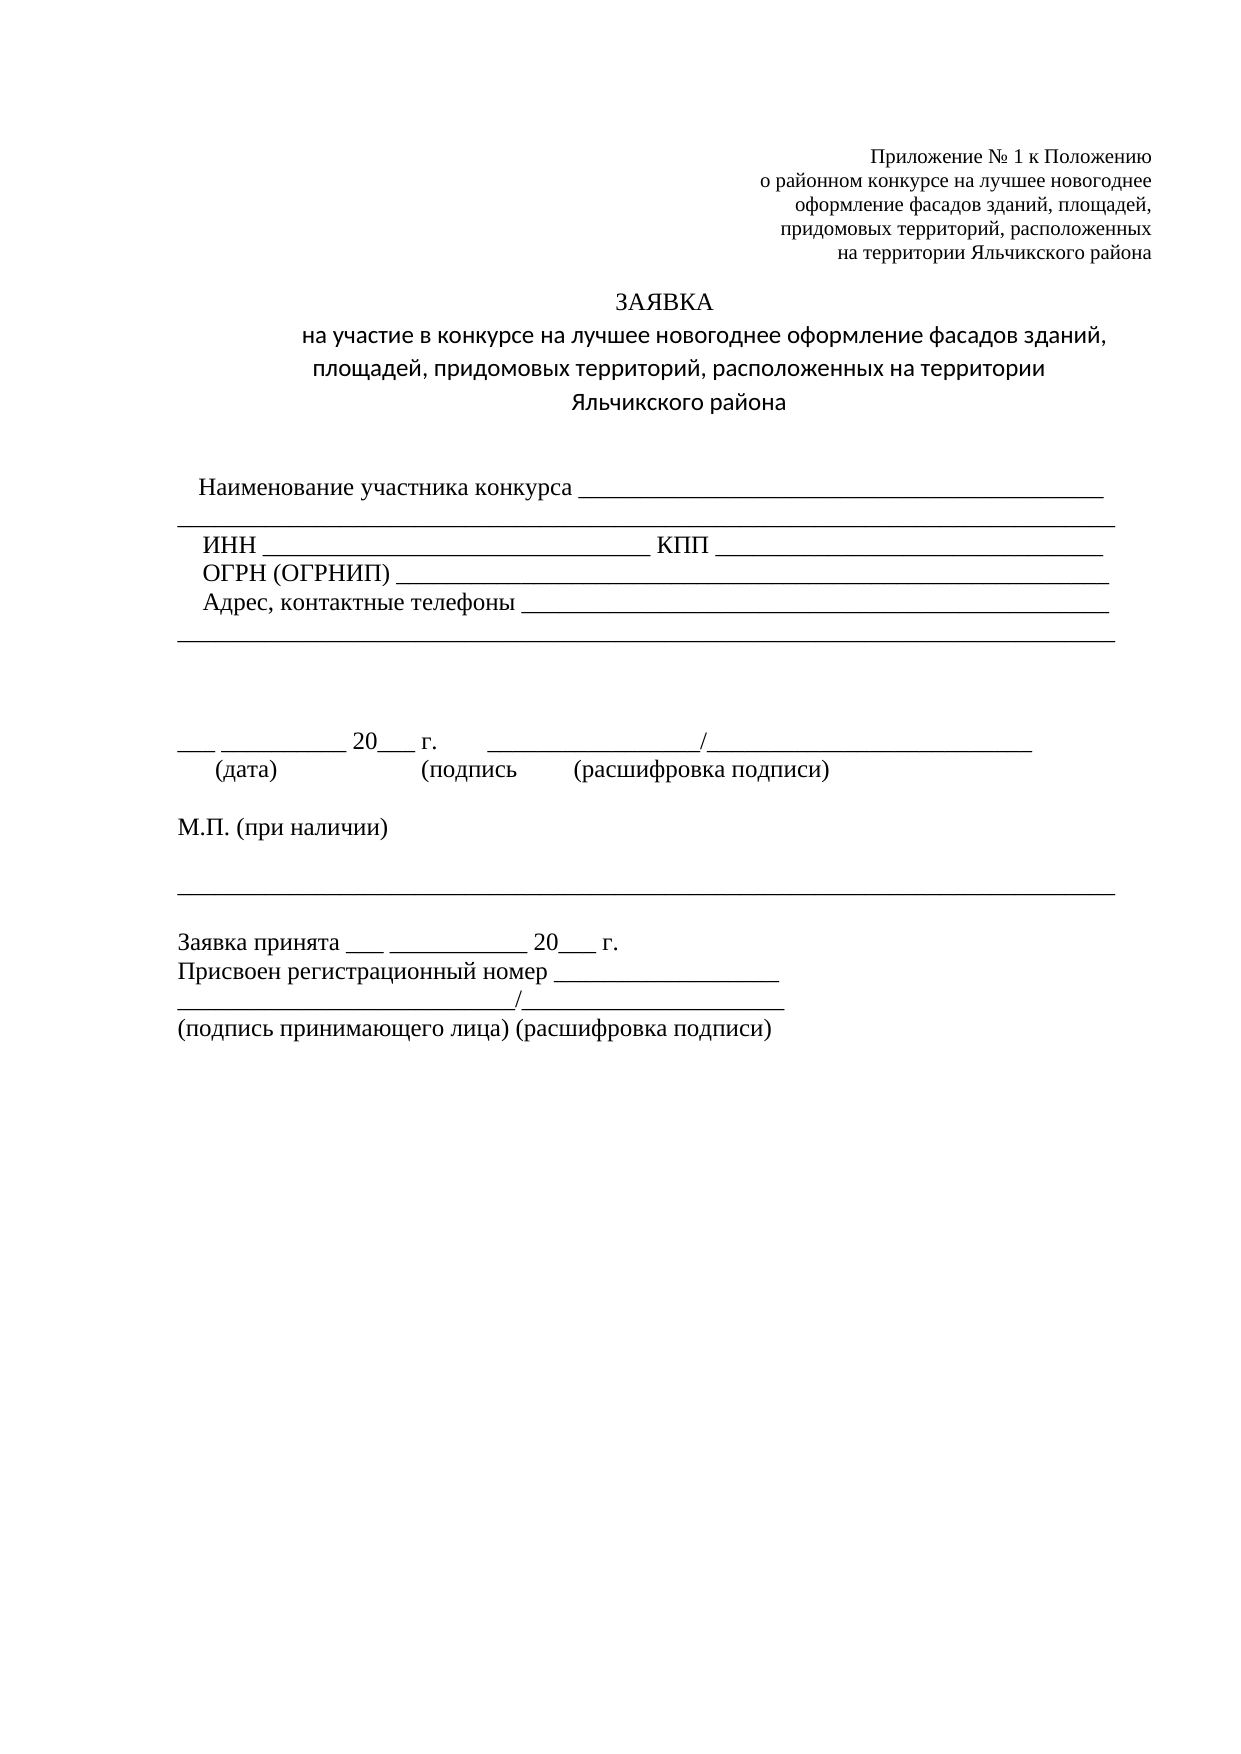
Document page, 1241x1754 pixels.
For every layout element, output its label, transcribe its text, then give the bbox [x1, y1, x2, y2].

text Адрес, контактные телефоны _______________________________________________ [177, 587, 1152, 616]
text на территории Яльчикского района [177, 240, 1152, 264]
text Яльчикского района [206, 383, 1152, 417]
text на участие в конкурсе на лучшее новогоднее оформление фасадов зданий, площадей, придомовых территорий, расположенных на территории [206, 316, 1152, 383]
text (дата) (подпись (расшифровка подписи) [177, 754, 1152, 783]
text ___________________________/_____________________ [177, 984, 1152, 1013]
text ЗАЯВКА [177, 287, 1152, 316]
text ИНН _______________________________ КПП _______________________________ [177, 530, 1152, 558]
text ___ __________ 20___ г. _________________/__________________________ [177, 726, 1152, 754]
text (подпись принимающего лица) (расшифровка подписи) [177, 1013, 1152, 1042]
text Присвоен регистрационный номер __________________ [177, 956, 1152, 984]
text Приложение № 1 к Положению [177, 143, 1152, 168]
text оформление фасадов зданий, площадей, [177, 192, 1152, 216]
text придомовых территорий, расположенных [177, 216, 1152, 240]
text ___________________________________________________________________________ [177, 616, 1152, 645]
text М.П. (при наличии) [177, 812, 1152, 841]
text Наименование участника конкурса __________________________________________ [177, 472, 1152, 501]
text ___________________________________________________________________________ [177, 501, 1152, 530]
text ОГРН (ОГРНИП) _________________________________________________________ [177, 558, 1152, 587]
text о районном конкурсе на лучшее новогоднее [177, 168, 1152, 192]
text ___________________________________________________________________________ [177, 869, 1152, 898]
text Заявка принята ___ ___________ 20___ г. [177, 927, 1152, 956]
